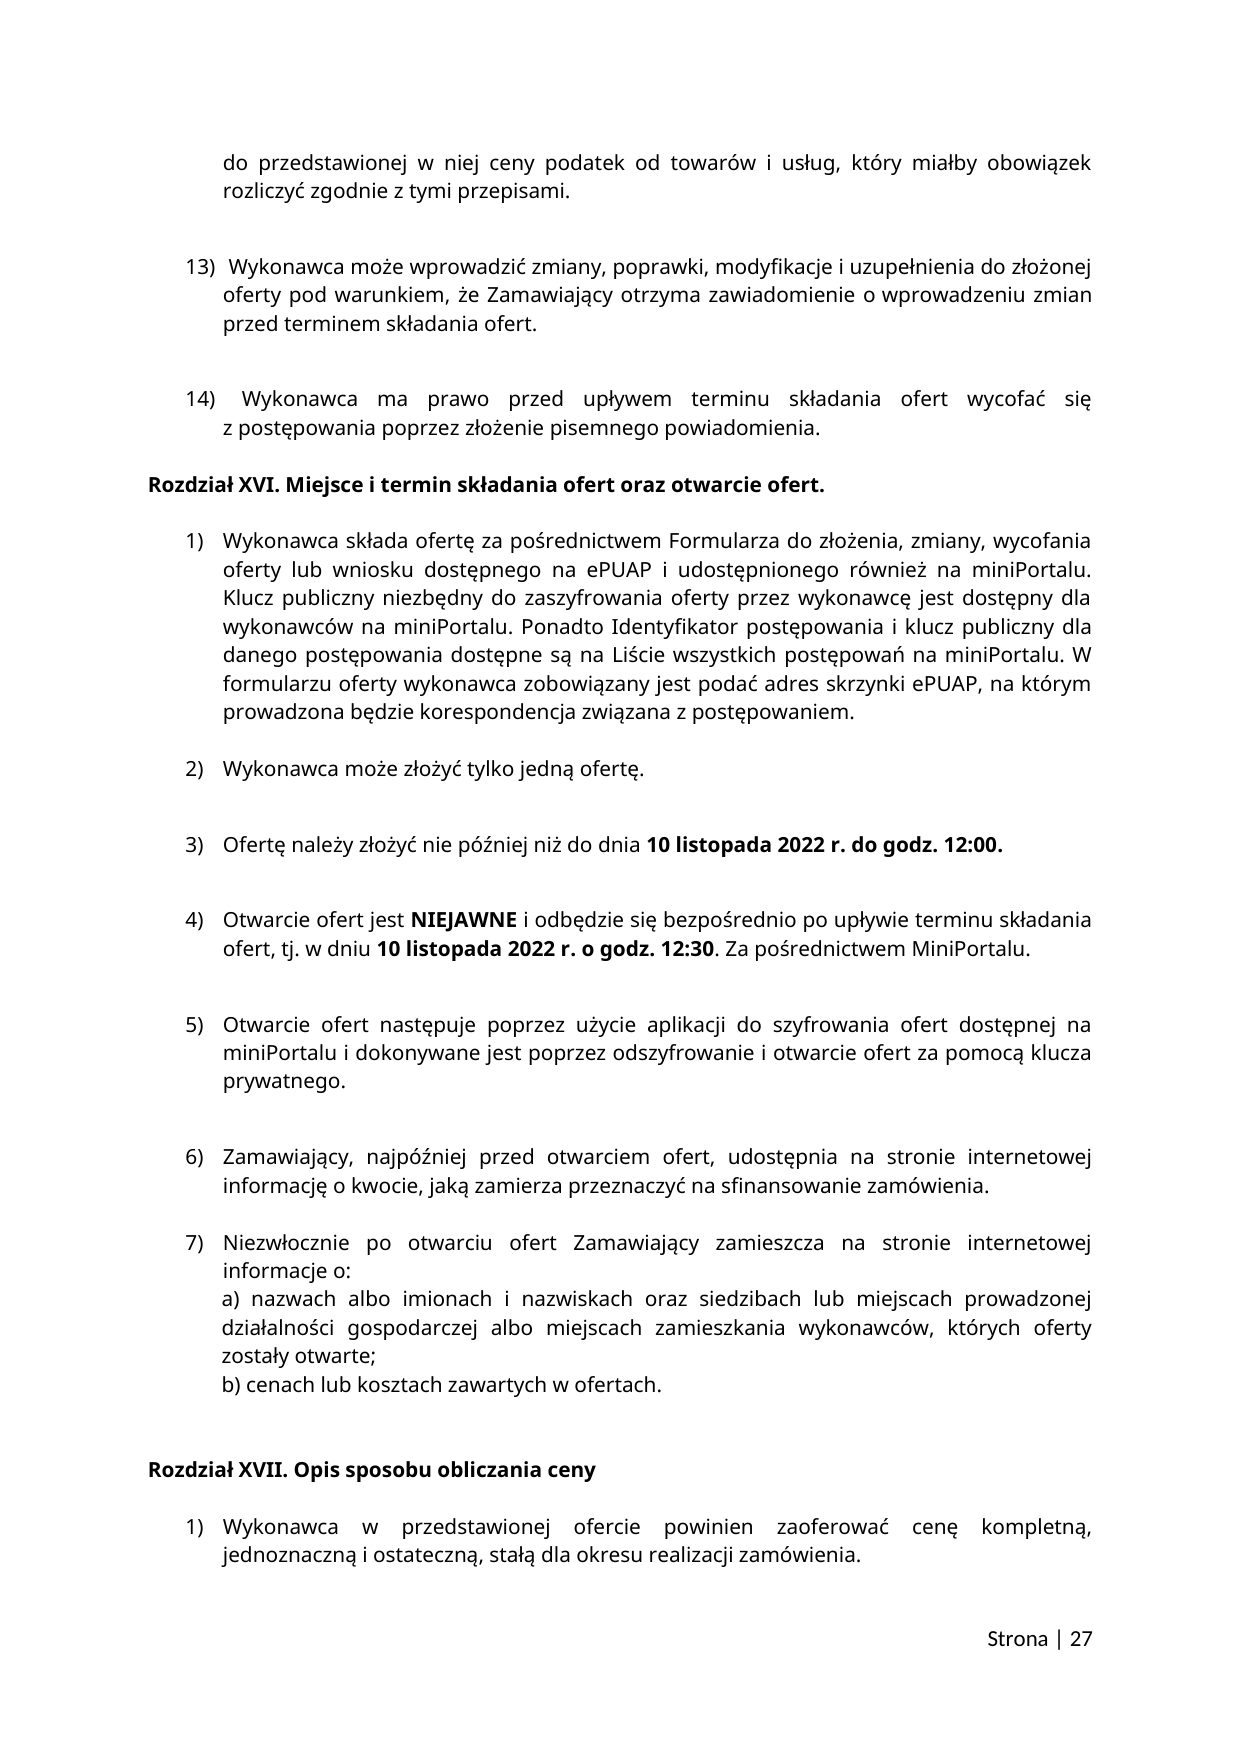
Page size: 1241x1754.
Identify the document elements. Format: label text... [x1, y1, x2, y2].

text Rozdział XVII. Opis sposobu obliczania ceny [148, 1455, 1093, 1483]
text b) cenach lub kosztach zawartych w ofertach. [221, 1370, 1093, 1398]
list Niezwłocznie po otwarciu ofert Zamawiający zamieszcza na stronie internetowej informacje o: [185, 1228, 1093, 1284]
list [185, 148, 1093, 204]
list Ofertę należy złożyć nie później niż do dnia 10 listopada 2022 r. do godz. 12:00. [185, 830, 1093, 858]
list Wykonawca w przedstawionej ofercie powinien zaoferować cenę kompletną, jednoznaczną i ostateczną, stałą dla okresu realizacji zamówienia. [185, 1512, 1093, 1569]
text Rozdział XVI. Miejsce i termin składania ofert oraz otwarcie ofert. [148, 470, 1093, 498]
list Otwarcie ofert następuje poprzez użycie aplikacji do szyfrowania ofert dostępnej na miniPortalu i dokonywane jest poprzez odszyfrowanie i otwarcie ofert za pomocą klucza prywatnego. [185, 1010, 1093, 1095]
list Otwarcie ofert jest NIEJAWNE i odbędzie się bezpośrednio po upływie terminu składania ofert, tj. w dniu 10 listopada 2022 r. o godz. 12:30. Za pośrednictwem MiniPortalu. [185, 906, 1093, 962]
text a) nazwach albo imionach i nazwiskach oraz siedzibach lub miejscach prowadzonej działalności gospodarczej albo miejscach zamieszkania wykonawców, których oferty zostały otwarte; [221, 1284, 1093, 1370]
list Wykonawca może wprowadzić zmiany, poprawki, modyfikacje i uzupełnienia do złożonej oferty pod warunkiem, że Zamawiający otrzyma zawiadomienie o wprowadzeniu zmian przed terminem składania ofert. [185, 252, 1093, 337]
list Wykonawca ma prawo przed upływem terminu składania ofert wycofać się z postępowania poprzez złożenie pisemnego powiadomienia. [185, 384, 1093, 441]
list Zamawiający, najpóźniej przed otwarciem ofert, udostępnia na stronie internetowej informację o kwocie, jaką zamierza przeznaczyć na sfinansowanie zamówienia. [185, 1142, 1093, 1199]
list Wykonawca składa ofertę za pośrednictwem Formularza do złożenia, zmiany, wycofania oferty lub wniosku dostępnego na ePUAP i udostępnionego również na miniPortalu. Klucz publiczny niezbędny do zaszyfrowania oferty przez wykonawcę jest dostępny dla wykonawców na miniPortalu. Ponadto Identyfikator postępowania i klucz publiczny dla danego postępowania dostępne są na Liście wszystkich postępowań na miniPortalu. W formularzu oferty wykonawca zobowiązany jest podać adres skrzynki ePUAP, na którym prowadzona będzie korespondencja związana z postępowaniem. [185, 527, 1093, 726]
list Wykonawca może złożyć tylko jedną ofertę. [185, 754, 1093, 782]
